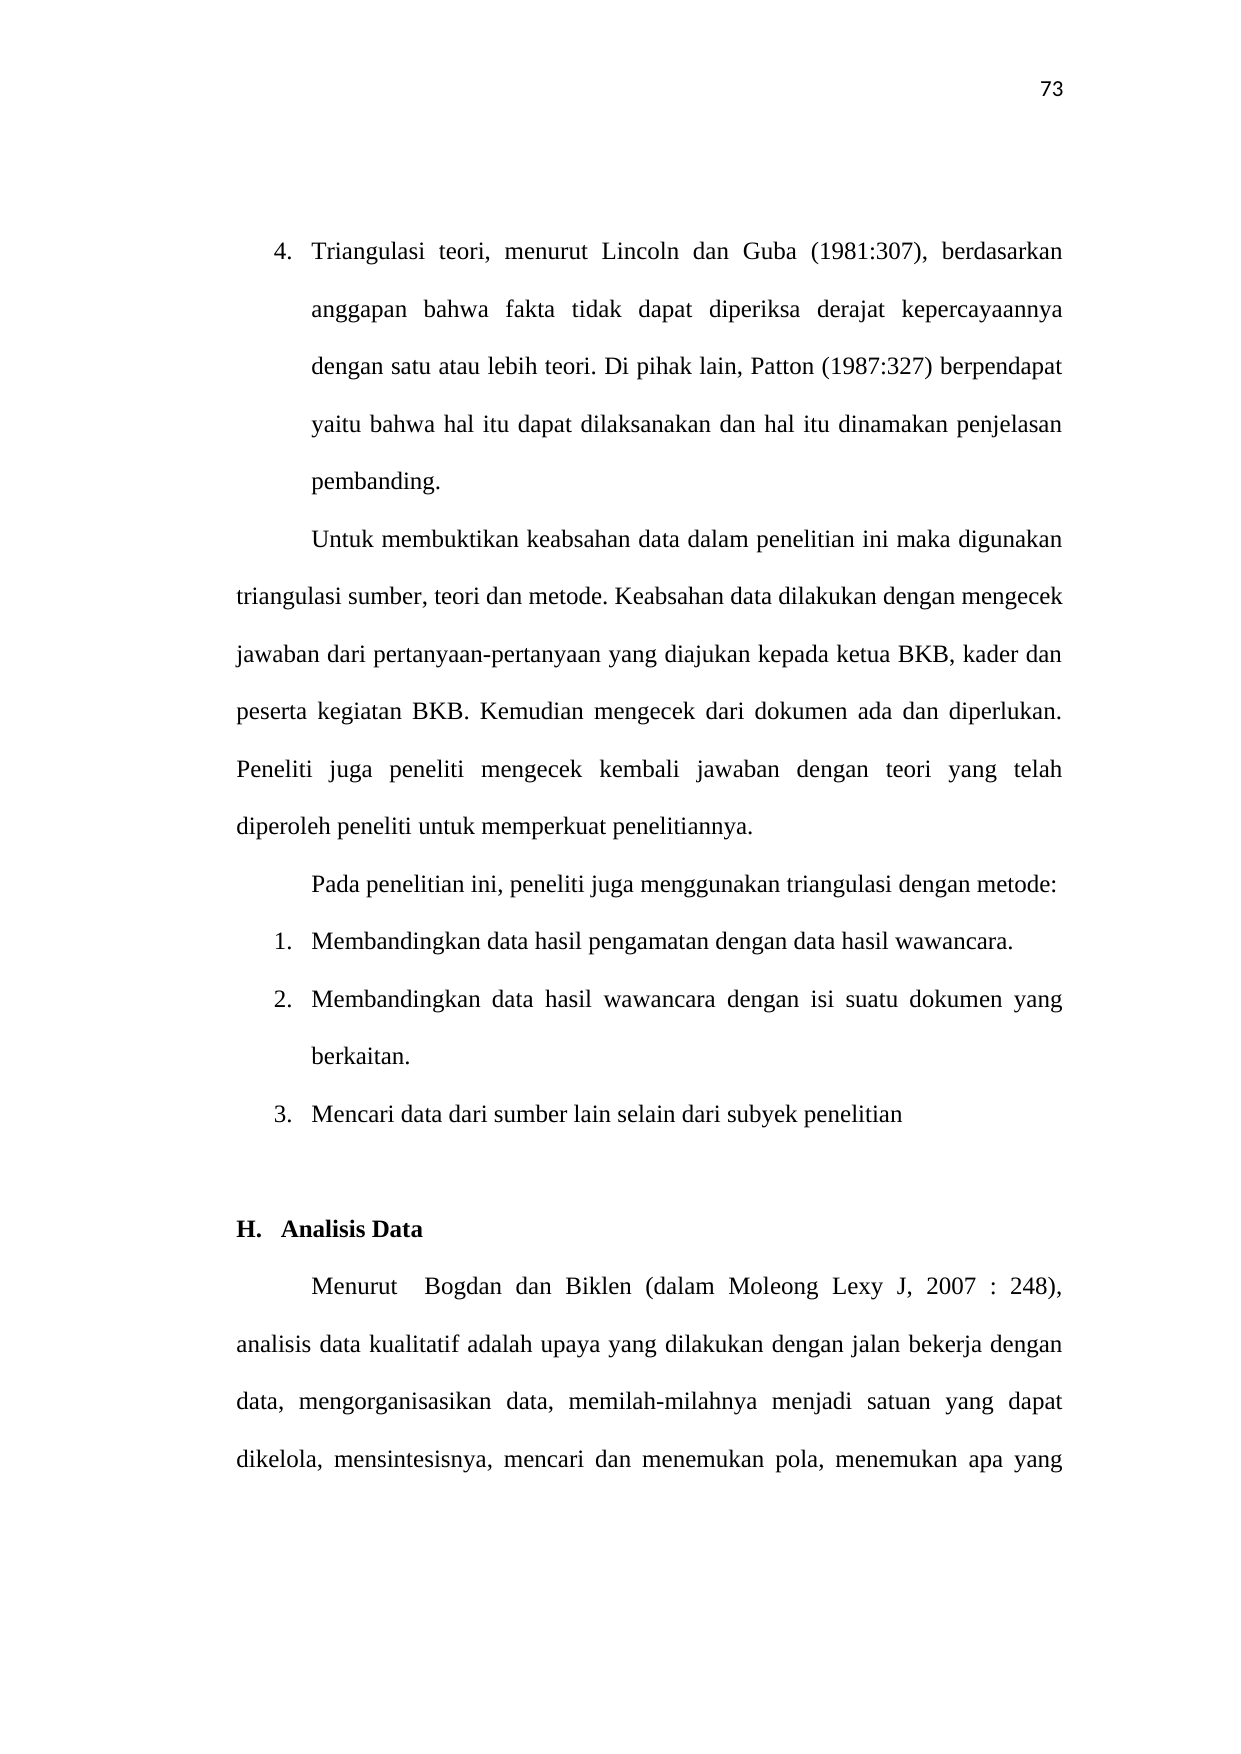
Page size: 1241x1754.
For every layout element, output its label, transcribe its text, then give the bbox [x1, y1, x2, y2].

list Untuk membuktikan keabsahan data dalam penelitian ini maka digunakan triangulasi sumber, teori dan metode. Keabsahan data dilakukan dengan mengecek jawaban dari pertanyaan-pertanyaan yang diajukan kepada ketua BKB, kader dan peserta kegiatan BKB. Kemudian mengecek dari dokumen ada dan diperlukan. Peneliti juga peneliti mengecek kembali jawaban dengan teori yang telah diperoleh peneliti untuk memperkuat penelitiannya. [236, 524, 1063, 840]
list Analisis Data [236, 1214, 1063, 1242]
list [236, 1271, 1063, 1472]
list Mencari data dari sumber lain selain dari subyek penelitian [274, 1099, 1063, 1127]
list Triangulasi teori, menurut Lincoln dan Guba (1981:307), berdasarkan anggapan bahwa fakta tidak dapat diperiksa derajat kepercayaannya dengan satu atau lebih teori. Di pihak lain, Patton (1987:327) berpendapat yaitu bahwa hal itu dapat dilaksanakan dan hal itu dinamakan penjelasan pembanding. [274, 236, 1063, 495]
text Pada penelitian ini, peneliti juga menggunakan triangulasi dengan metode: [236, 869, 1063, 897]
list Membandingkan data hasil wawancara dengan isi suatu dokumen yang berkaitan. [274, 984, 1063, 1070]
list Membandingkan data hasil pengamatan dengan data hasil wawancara. [274, 926, 1063, 955]
